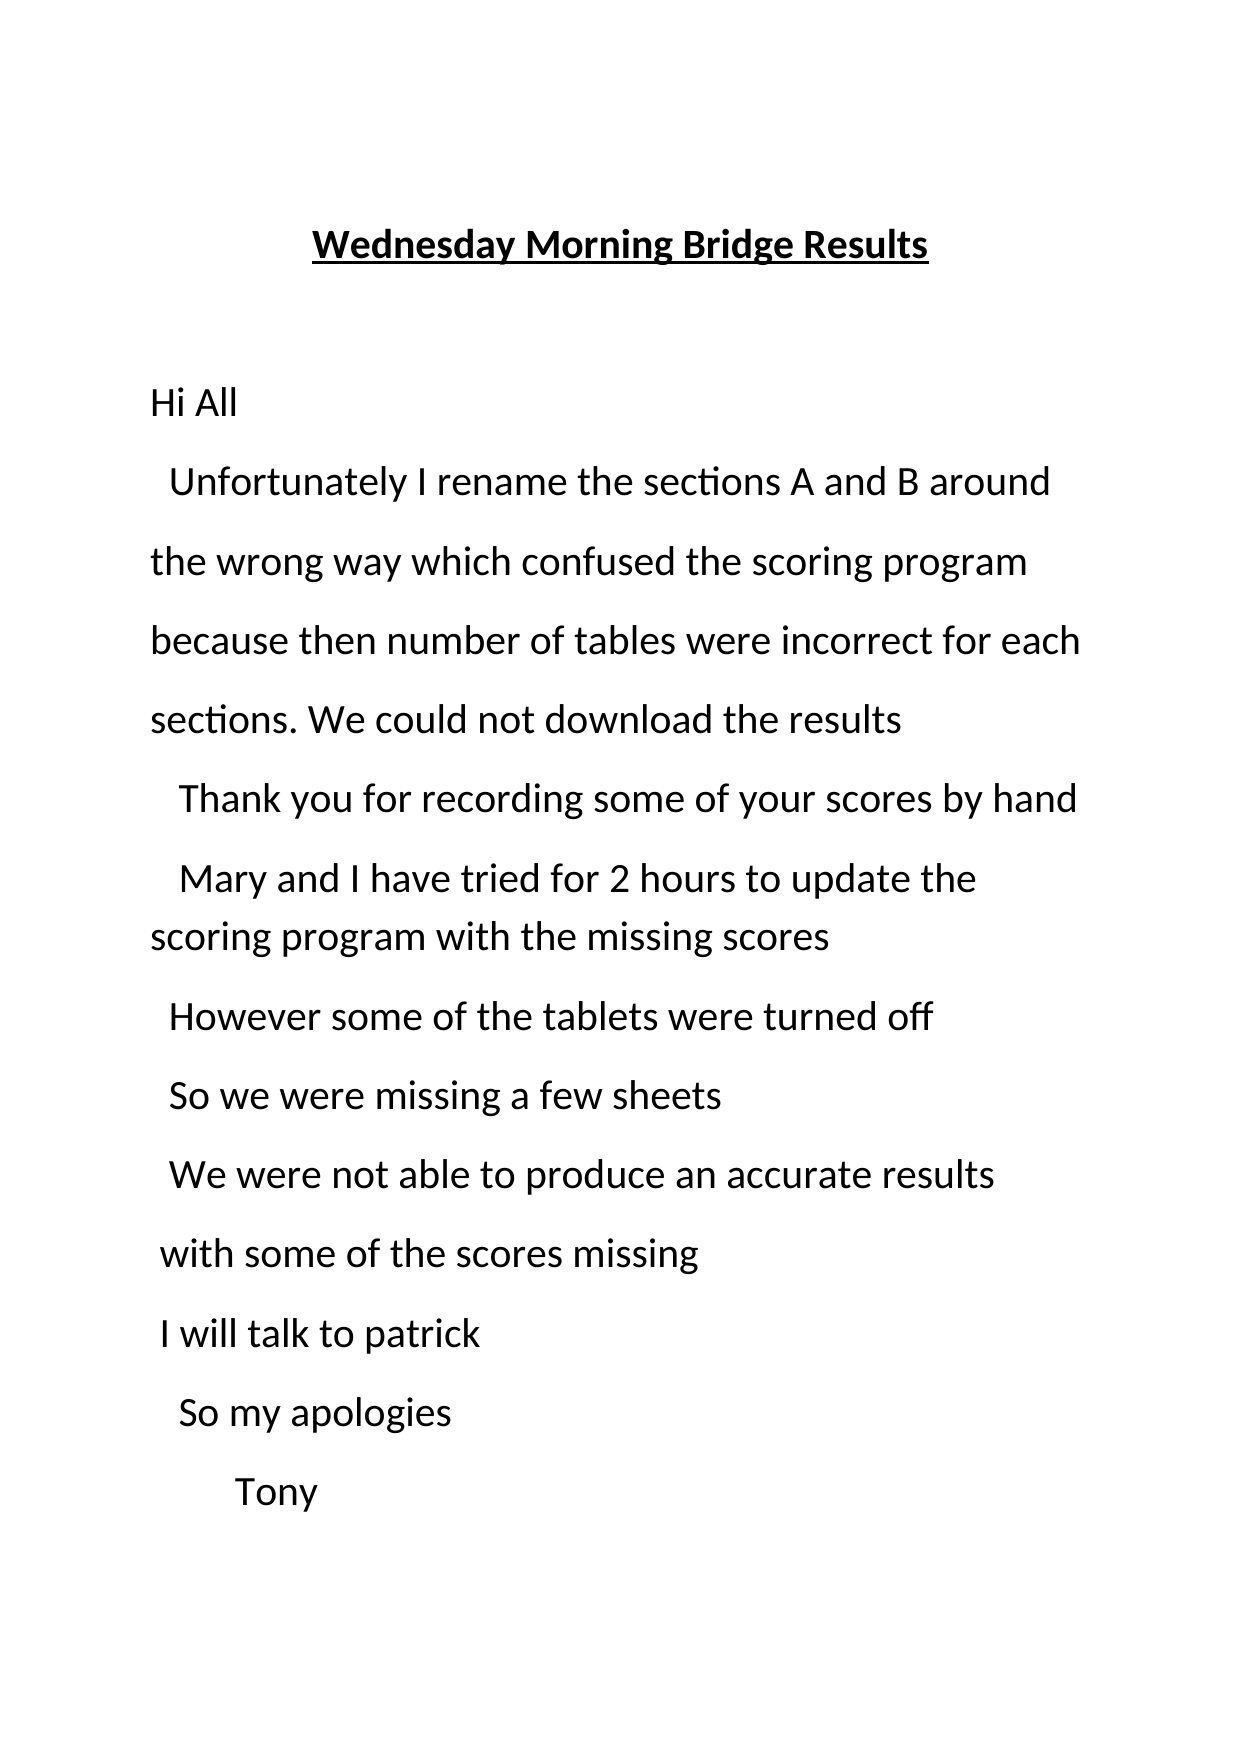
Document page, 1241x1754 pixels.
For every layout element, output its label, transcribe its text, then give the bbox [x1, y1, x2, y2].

text Wednesday Morning Bridge Results [150, 218, 1090, 268]
text Unfortunately I rename the sections A and B around [150, 455, 1090, 506]
text sections. We could not download the results [150, 693, 1090, 744]
text Hi All [150, 376, 1090, 427]
text the wrong way which confused the scoring program [150, 535, 1090, 586]
text We were not able to produce an accurate results [150, 1148, 1090, 1199]
text Thank you for recording some of your scores by hand [150, 772, 1090, 823]
text Mary and I have tried for 2 hours to update the scoring program with the missing scores [150, 852, 1090, 961]
text because then number of tables were incorrect for each [150, 614, 1090, 665]
text with some of the scores missing [150, 1227, 1090, 1278]
text I will talk to patrick [150, 1307, 1090, 1357]
text However some of the tablets were turned off [150, 989, 1090, 1040]
text Tony [150, 1465, 1090, 1516]
text So we were missing a few sheets [150, 1069, 1090, 1119]
text So my apologies [150, 1386, 1090, 1437]
